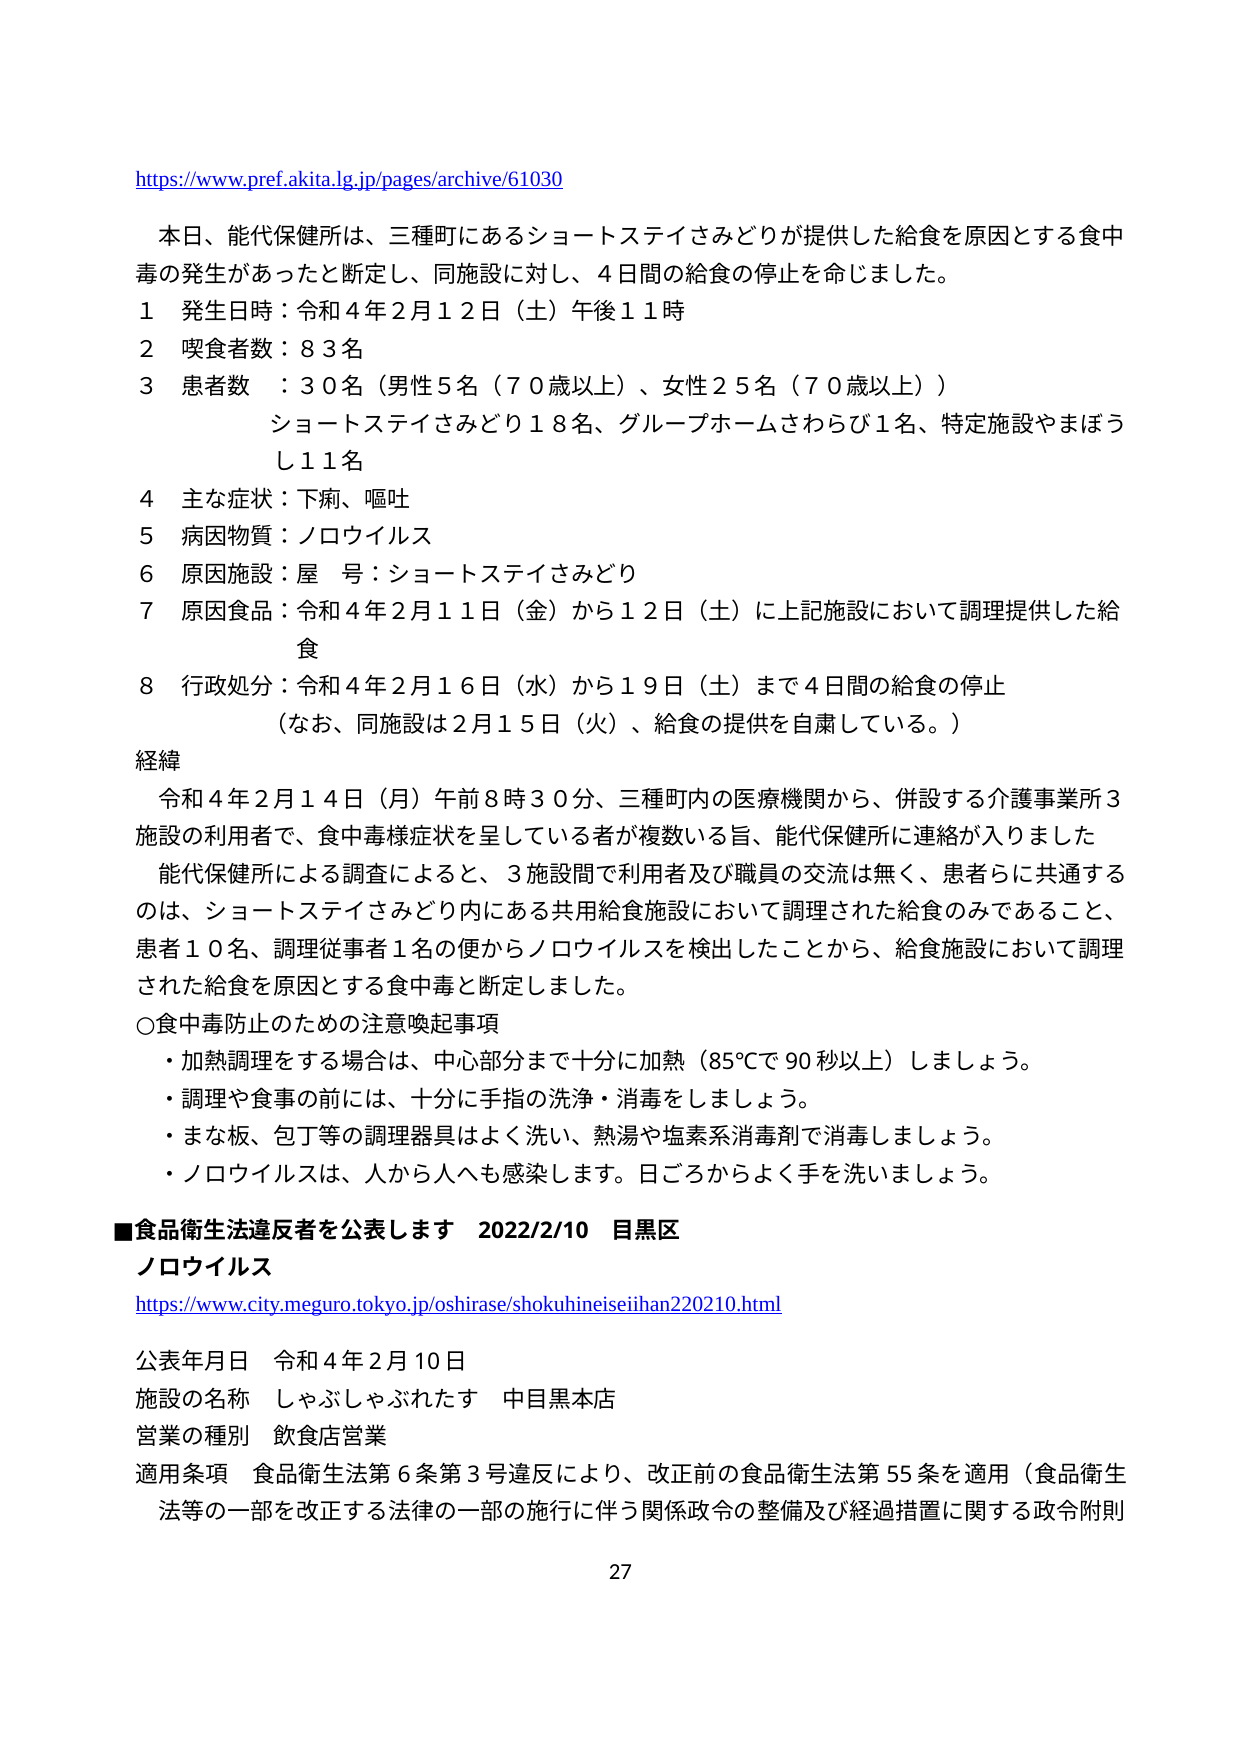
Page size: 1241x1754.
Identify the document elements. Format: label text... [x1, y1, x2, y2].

text ノロウイルス [112, 1247, 1128, 1285]
text https://www.city.meguro.tokyo.jp/oshirase/shokuhineiseiihan220210.html [112, 1285, 1128, 1322]
text 能代保健所による調査によると、３施設間で利用者及び職員の交流は無く、患者らに共通するのは、ショートステイさみどり内にある共用給食施設において調理された給食のみであること、患者１０名、調理従事者１名の便からノロウイルスを検出したことから、給食施設において調理された給食を原因とする食中毒と断定しました。 [135, 853, 1128, 1003]
text ７ 原因食品：令和４年２月１１日（金）から１２日（土）に上記施設において調理提供した給 [135, 591, 1128, 628]
text ショートステイさみどり１８名、グループホームさわらび１名、特定施設やまぼうし１１名 [112, 403, 1128, 478]
text ３ 患者数 ：３０名（男性５名（７０歳以上）、女性２５名（７０歳以上）） [135, 366, 1128, 403]
text ・調理や食事の前には、十分に手指の洗浄・消毒をしましょう。 [112, 1078, 1128, 1116]
text ６ 原因施設：屋 号：ショートステイさみどり [135, 553, 1128, 591]
text ２ 喫食者数：８３名 [135, 328, 1128, 366]
text ４ 主な症状：下痢、嘔吐 [135, 478, 1128, 516]
text ８ 行政処分：令和４年２月１６日（水）から１９日（土）まで４日間の給食の停止 [135, 666, 1128, 703]
text https://www.pref.akita.lg.jp/pages/archive/61030 [112, 160, 1128, 197]
text 本日、能代保健所は、三種町にあるショートステイさみどりが提供した給食を原因とする食中毒の発生があったと断定し、同施設に対し、４日間の給食の停止を命じました。 [135, 216, 1128, 291]
text ５ 病因物質：ノロウイルス [135, 516, 1128, 553]
text ○食中毒防止のための注意喚起事項 [135, 1003, 1128, 1041]
text （なお、同施設は２月１５日（火）、給食の提供を自粛している。） [112, 703, 1128, 741]
text 公表年月日 令和4年2月10日 [112, 1341, 1128, 1378]
text １ 発生日時：令和４年２月１２日（土）午後１１時 [135, 291, 1128, 328]
text ・加熱調理をする場合は、中心部分まで十分に加熱（85℃で90秒以上）しましょう。 [112, 1041, 1128, 1078]
text ■食品衛生法違反者を公表します 2022/2/10 目黒区 [112, 1210, 1128, 1247]
text 食 [135, 628, 1128, 666]
text 経緯 [112, 741, 1128, 778]
text ・ノロウイルスは、人から人へも感染します。日ごろからよく手を洗いましょう。 [112, 1153, 1128, 1191]
text 令和４年２月１４日（月）午前８時３０分、三種町内の医療機関から、併設する介護事業所３施設の利用者で、食中毒様症状を呈している者が複数いる旨、能代保健所に連絡が入りました [135, 778, 1128, 853]
text ・まな板、包丁等の調理器具はよく洗い、熱湯や塩素系消毒剤で消毒しましょう。 [112, 1116, 1128, 1153]
text 営業の種別 飲食店営業 [135, 1416, 1128, 1453]
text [135, 1453, 1128, 1528]
text 施設の名称 しゃぶしゃぶれたす 中目黒本店 [135, 1378, 1128, 1416]
